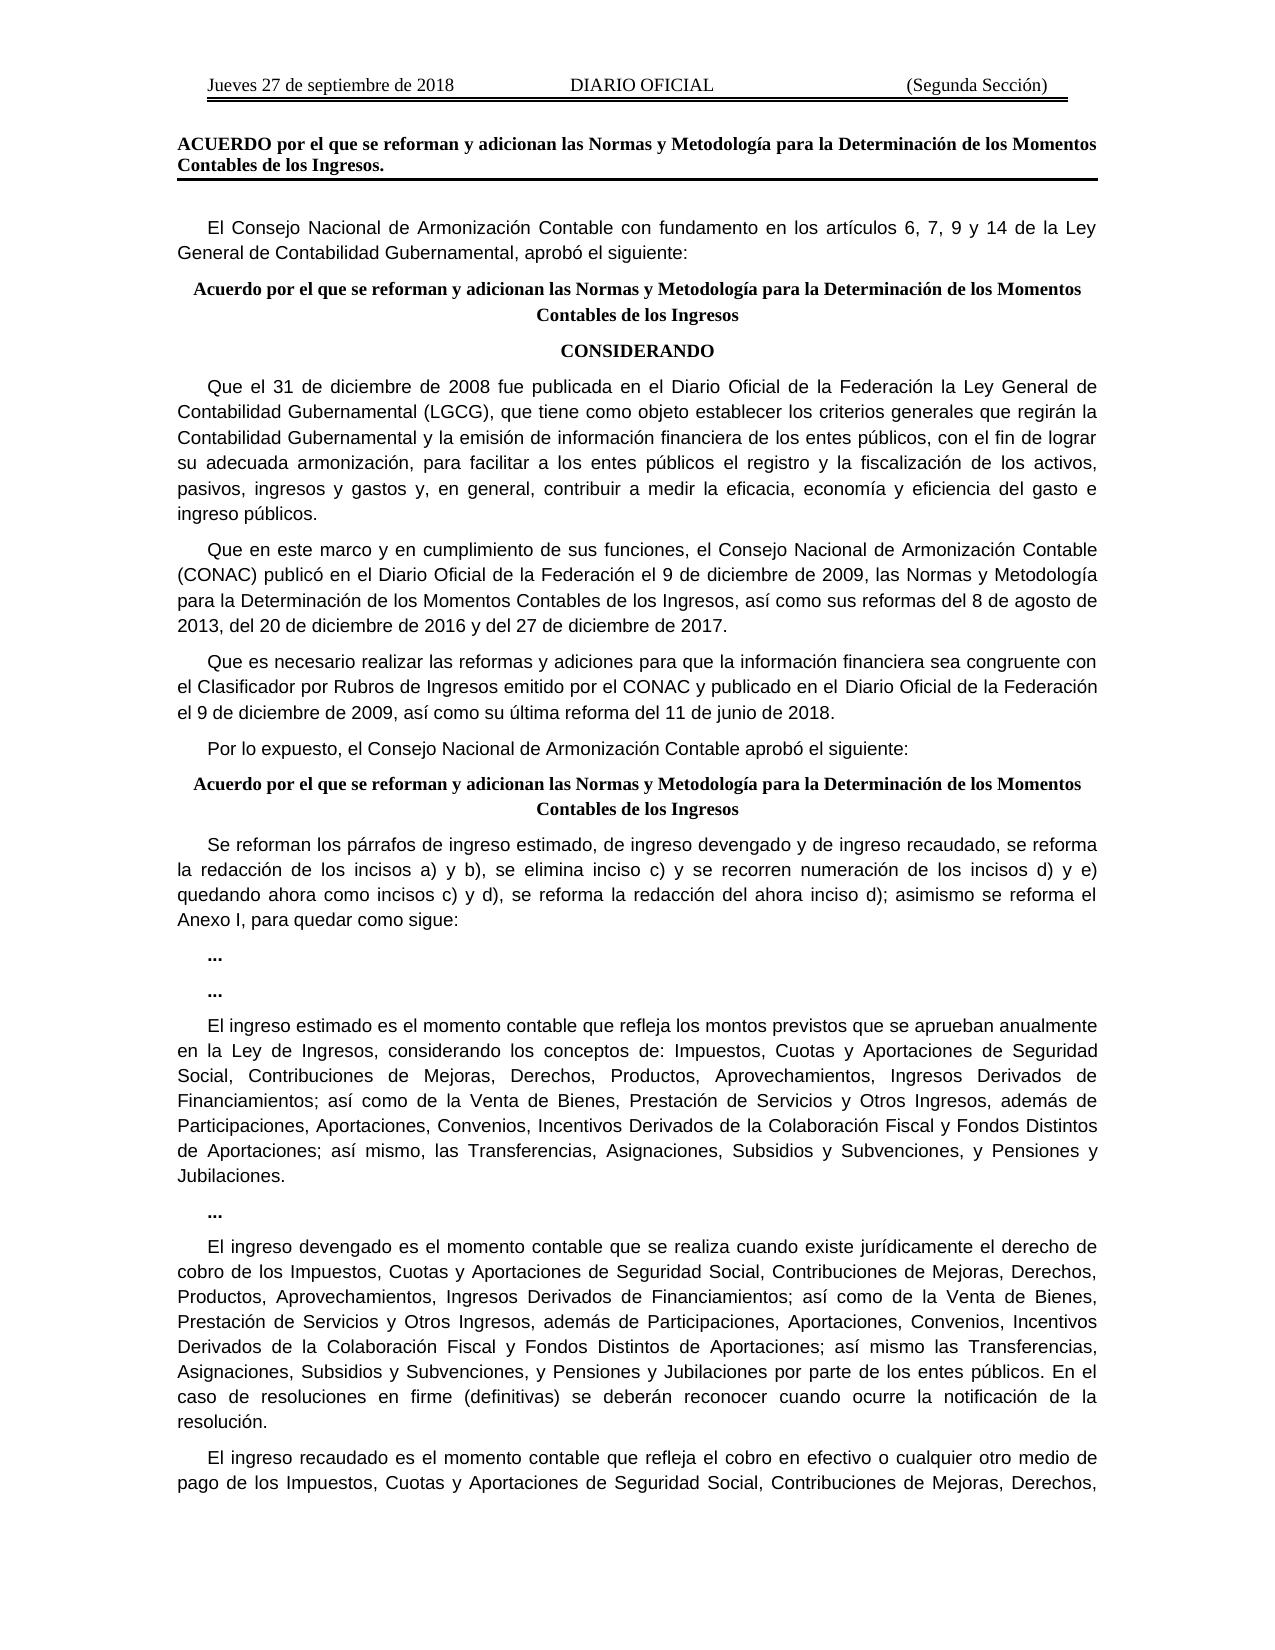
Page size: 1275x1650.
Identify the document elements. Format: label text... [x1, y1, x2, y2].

text CONSIDERANDO [177, 337, 1098, 362]
text ... [177, 977, 1098, 1002]
text Que en este marco y en cumplimiento de sus funciones, el Consejo Nacional de Armonización Contable (CONAC) publicó en el Diario Oficial de la Federación el 9 de diciembre de 2009, las Normas y Metodología para la Determinación de los Momentos Contables de los Ingresos, así como sus reformas del 8 de agosto de 2013, del 20 de diciembre de 2016 y del 27 de diciembre de 2017. [177, 536, 1098, 638]
text Por lo expuesto, el Consejo Nacional de Armonización Contable aprobó el siguiente: [177, 735, 1098, 760]
text El Consejo Nacional de Armonización Contable con fundamento en los artículos 6, 7, 9 y 14 de la Ley General de Contabilidad Gubernamental, aprobó el siguiente: [177, 214, 1098, 265]
text Se reforman los párrafos de ingreso estimado, de ingreso devengado y de ingreso recaudado, se reforma la redacción de los incisos a) y b), se elimina inciso c) y se recorren numeración de los incisos d) y e) quedando ahora como incisos c) y d), se reforma la redacción del ahora inciso d); asimismo se reforma el Anexo I, para quedar como sigue: [177, 831, 1098, 931]
text Que es necesario realizar las reformas y adiciones para que la información financiera sea congruente con el Clasificador por Rubros de Ingresos emitido por el CONAC y publicado en el Diario Oficial de la Federación el 9 de diciembre de 2009, así como su última reforma del 11 de junio de 2018. [177, 648, 1098, 724]
text ... [177, 1198, 1098, 1223]
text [177, 1444, 1098, 1494]
text El ingreso estimado es el momento contable que refleja los montos previstos que se aprueban anualmente en la Ley de Ingresos, considerando los conceptos de: Impuestos, Cuotas y Aportaciones de Seguridad Social, Contribuciones de Mejoras, Derechos, Productos, Aprovechamientos, Ingresos Derivados de Financiamientos; así como de la Venta de Bienes, Prestación de Servicios y Otros Ingresos, además de Participaciones, Aportaciones, Convenios, Incentivos Derivados de la Colaboración Fiscal y Fondos Distintos de Aportaciones; así mismo, las Transferencias, Asignaciones, Subsidios y Subvenciones, y Pensiones y Jubilaciones. [177, 1013, 1098, 1188]
text Que el 31 de diciembre de 2008 fue publicada en el Diario Oficial de la Federación la Ley General de Contabilidad Gubernamental (LGCG), que tiene como objeto establecer los criterios generales que regirán la Contabilidad Gubernamental y la emisión de información financiera de los entes públicos, con el fin de lograr su adecuada armonización, para facilitar a los entes públicos el registro y la fiscalización de los activos, pasivos, ingresos y gastos y, en general, contribuir a medir la eficacia, economía y eficiencia del gasto e ingreso públicos. [177, 373, 1098, 525]
text Acuerdo por el que se reforman y adicionan las Normas y Metodología para la Determinación de los Momentos Contables de los Ingresos [177, 771, 1098, 821]
text ACUERDO por el que se reforman y adicionan las Normas y Metodología para la Determinación de los Momentos Contables de los Ingresos. [177, 132, 1098, 178]
text ... [177, 942, 1098, 967]
text Acuerdo por el que se reforman y adicionan las Normas y Metodología para la Determinación de los Momentos Contables de los Ingresos [177, 275, 1098, 326]
text El ingreso devengado es el momento contable que se realiza cuando existe jurídicamente el derecho de cobro de los Impuestos, Cuotas y Aportaciones de Seguridad Social, Contribuciones de Mejoras, Derechos, Productos, Aprovechamientos, Ingresos Derivados de Financiamientos; así como de la Venta de Bienes, Prestación de Servicios y Otros Ingresos, además de Participaciones, Aportaciones, Convenios, Incentivos Derivados de la Colaboración Fiscal y Fondos Distintos de Aportaciones; así mismo las Transferencias, Asignaciones, Subsidios y Subvenciones, y Pensiones y Jubilaciones por parte de los entes públicos. En el caso de resoluciones en firme (definitivas) se deberán reconocer cuando ocurre la notificación de la resolución. [177, 1234, 1098, 1434]
